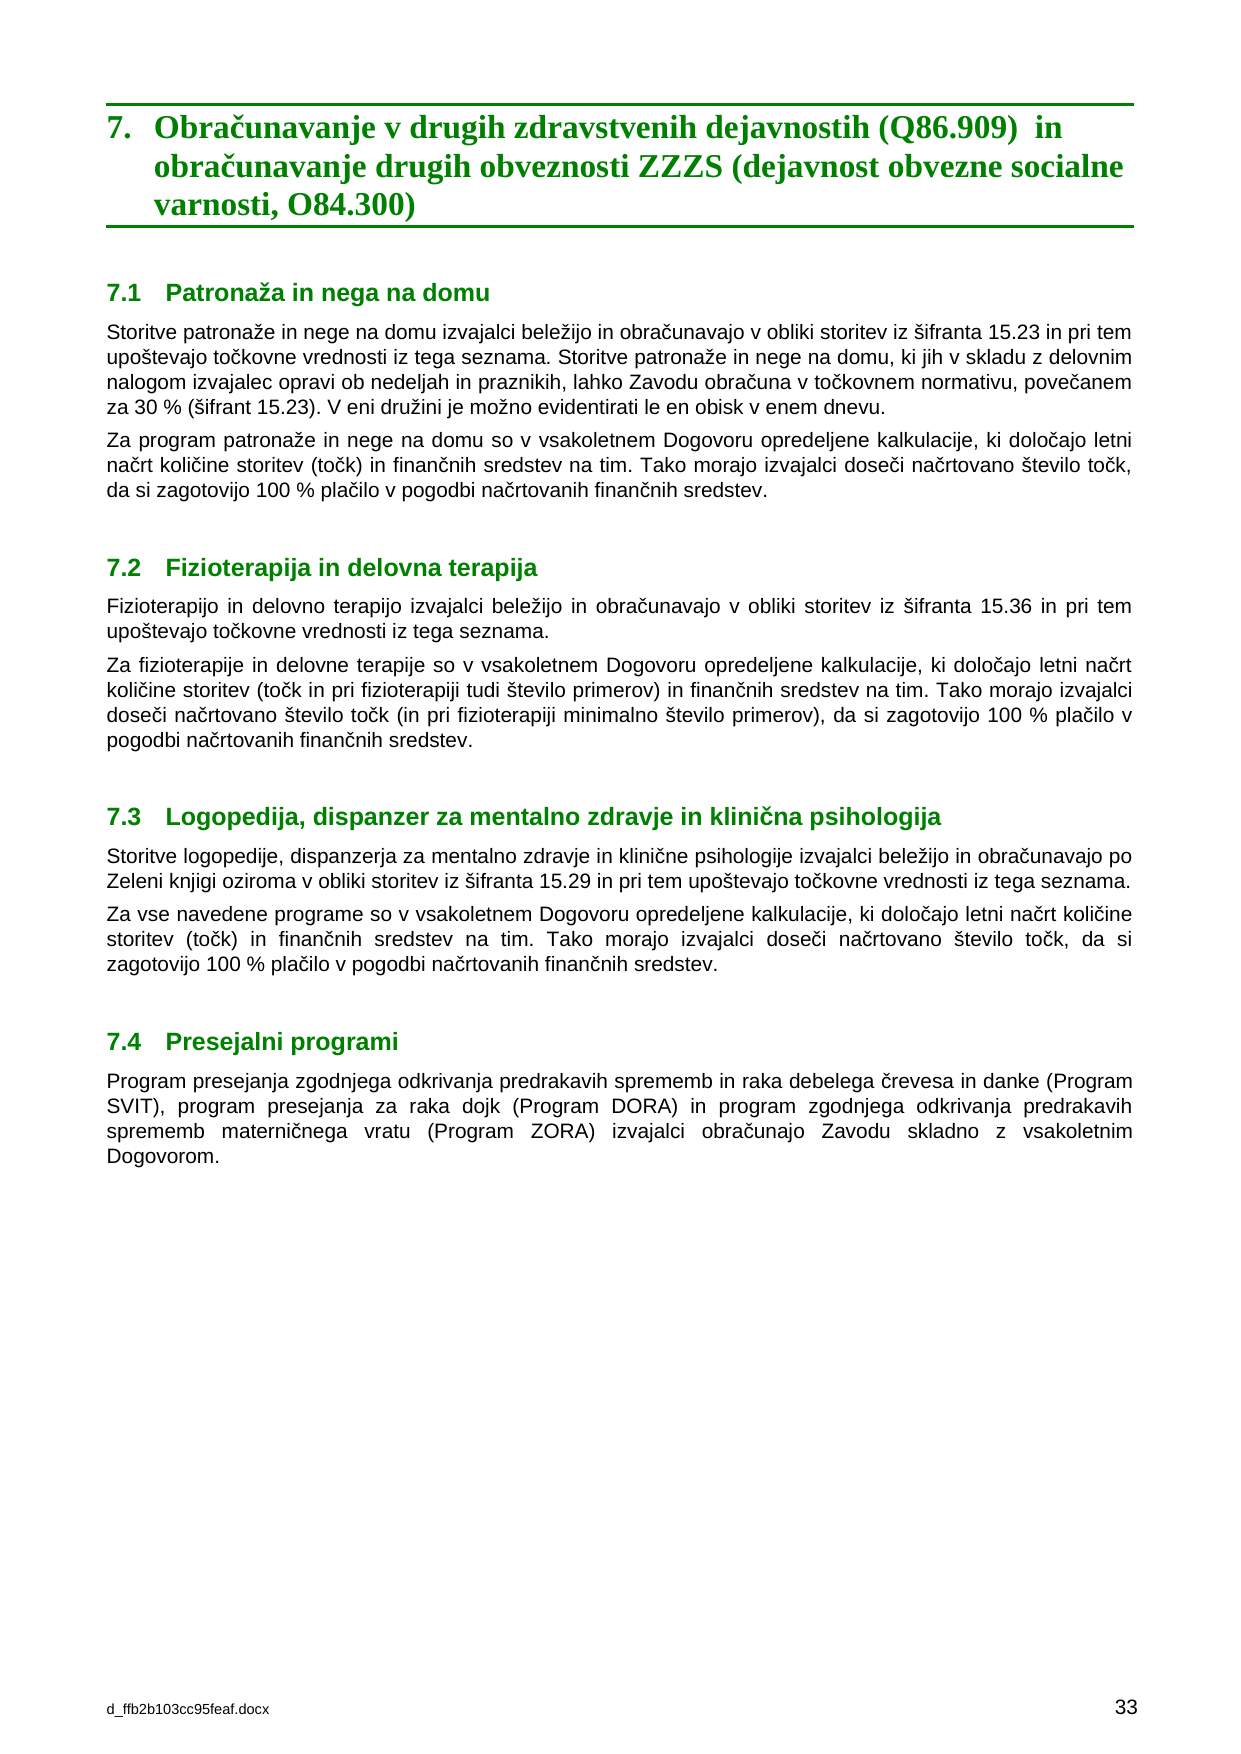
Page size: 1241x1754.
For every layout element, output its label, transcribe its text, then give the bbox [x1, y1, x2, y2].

text Storitve patronaže in nege na domu izvajalci beležijo in obračunavajo v obliki storitev iz šifranta 15.23 in pri tem upoštevajo točkovne vrednosti iz tega seznama. Storitve patronaže in nege na domu, ki jih v skladu z delovnim nalogom izvajalec opravi ob nedeljah in praznikih, lahko Zavodu obračuna v točkovnem normativu, povečanem za 30 % (šifrant 15.23). V eni družini je možno evidentirati le en obisk v enem dnevu. [106, 319, 1134, 419]
text Fizioterapijo in delovno terapijo izvajalci beležijo in obračunavajo v obliki storitev iz šifranta 15.36 in pri tem upoštevajo točkovne vrednosti iz tega seznama. [106, 594, 1134, 644]
subtitle Patronaža in nega na domu [106, 278, 1134, 307]
text Za program patronaže in nege na domu so v vsakoletnem Dogovoru opredeljene kalkulacije, ki določajo letni načrt količine storitev (točk) in finančnih sredstev na tim. Tako morajo izvajalci doseči načrtovano število točk, da si zagotovijo 100 % plačilo v pogodbi načrtovanih finančnih sredstev. [106, 428, 1134, 503]
subtitle Presejalni programi [106, 1027, 1134, 1056]
text Za vse navedene programe so v vsakoletnem Dogovoru opredeljene kalkulacije, ki določajo letni načrt količine storitev (točk) in finančnih sredstev na tim. Tako morajo izvajalci doseči načrtovano število točk, da si zagotovijo 100 % plačilo v pogodbi načrtovanih finančnih sredstev. [106, 902, 1134, 977]
subtitle Fizioterapija in delovna terapija [106, 553, 1134, 581]
subtitle Logopedija, dispanzer za mentalno zdravje in klinična psihologija [106, 802, 1134, 831]
text Storitve logopedije, dispanzerja za mentalno zdravje in klinične psihologije izvajalci beležijo in obračunavajo po Zeleni knjigi oziroma v obliki storitev iz šifranta 15.29 in pri tem upoštevajo točkovne vrednosti iz tega seznama. [106, 843, 1134, 893]
subtitle Obračunavanje v drugih zdravstvenih dejavnostih (Q86.909) in obračunavanje drugih obveznosti ZZZS (dejavnost obvezne socialne varnosti, O84.300) [106, 106, 1134, 225]
text Za fizioterapije in delovne terapije so v vsakoletnem Dogovoru opredeljene kalkulacije, ki določajo letni načrt količine storitev (točk in pri fizioterapiji tudi število primerov) in finančnih sredstev na tim. Tako morajo izvajalci doseči načrtovano število točk (in pri fizioterapiji minimalno število primerov), da si zagotovijo 100 % plačilo v pogodbi načrtovanih finančnih sredstev. [106, 652, 1134, 752]
text Program presejanja zgodnjega odkrivanja predrakavih sprememb in raka debelega črevesa in danke (Program SVIT), program presejanja za raka dojk (Program DORA) in program zgodnjega odkrivanja predrakavih sprememb materničnega vratu (Program ZORA) izvajalci obračunajo Zavodu skladno z vsakoletnim Dogovorom. [106, 1068, 1134, 1168]
